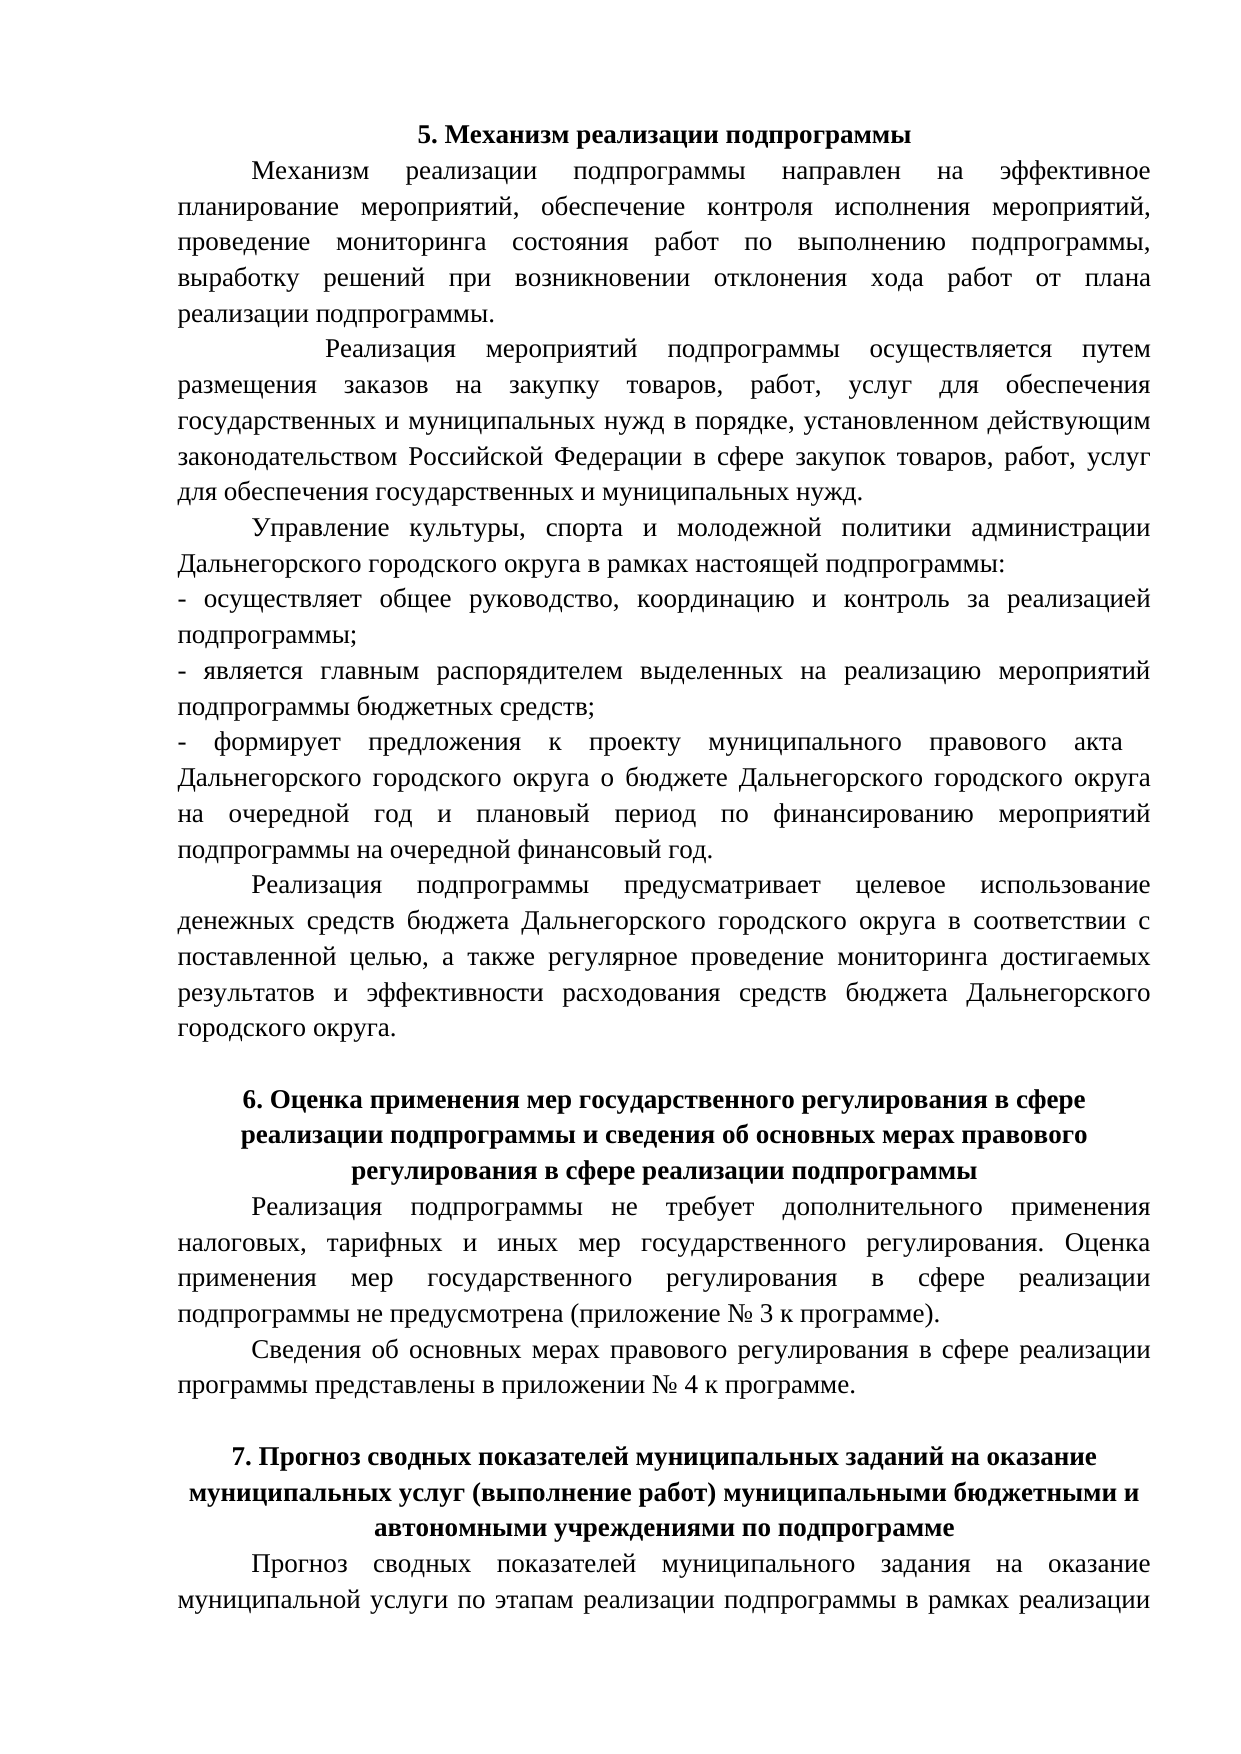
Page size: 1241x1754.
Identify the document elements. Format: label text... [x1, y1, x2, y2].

text 5. Механизм реализации подпрограммы [177, 118, 1152, 149]
text - осуществляет общее руководство, координацию и контроль за реализацией подпрограммы; [177, 583, 1152, 649]
text регулирования в сфере реализации подпрограммы [177, 1154, 1152, 1185]
text - формирует предложения к проекту муниципального правового акта Дальнегорского городского округа о бюджете Дальнегорского городского округа на очередной год и плановый период по финансированию мероприятий подпрограммы на очередной финансовый год. [177, 726, 1152, 864]
text Реализация мероприятий подпрограммы осуществляется путем размещения заказов на закупку товаров, работ, услуг для обеспечения государственных и муниципальных нужд в порядке, установленном действующим законодательством Российской Федерации в сфере закупок товаров, работ, услуг для обеспечения государственных и муниципальных нужд. [177, 332, 1152, 507]
text Реализация подпрограммы предусматривает целевое использование денежных средств бюджета Дальнегорского городского округа в соответствии с поставленной целью, а также регулярное проведение мониторинга достигаемых результатов и эффективности расходования средств бюджета Дальнегорского городского округа. [177, 868, 1152, 1042]
text Механизм реализации подпрограммы направлен на эффективное планирование мероприятий, обеспечение контроля исполнения мероприятий, проведение мониторинга состояния работ по выполнению подпрограммы, выработку решений при возникновении отклонения хода работ от плана реализации подпрограммы. [177, 154, 1152, 328]
text автономными учреждениями по подпрограмме [177, 1512, 1152, 1543]
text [177, 1547, 1152, 1614]
text - является главным распорядителем выделенных на реализацию мероприятий подпрограммы бюджетных средств; [177, 654, 1152, 721]
text 6. Оценка применения мер государственного регулирования в сфере реализации подпрограммы и сведения об основных мерах правового [177, 1083, 1152, 1150]
text муниципальных услуг (выполнение работ) муниципальными бюджетными и [177, 1476, 1152, 1507]
text Управление культуры, спорта и молодежной политики администрации Дальнегорского городского округа в рамках настоящей подпрограммы: [177, 511, 1152, 578]
text Реализация подпрограммы не требует дополнительного применения налоговых, тарифных и иных мер государственного регулирования. Оценка применения мер государственного регулирования в сфере реализации подпрограммы не предусмотрена (приложение № 3 к программе). [177, 1190, 1152, 1328]
text Сведения об основных мерах правового регулирования в сфере реализации программы представлены в приложении № 4 к программе. [177, 1333, 1152, 1400]
text 7. Прогноз сводных показателей муниципальных заданий на оказание [177, 1440, 1152, 1471]
